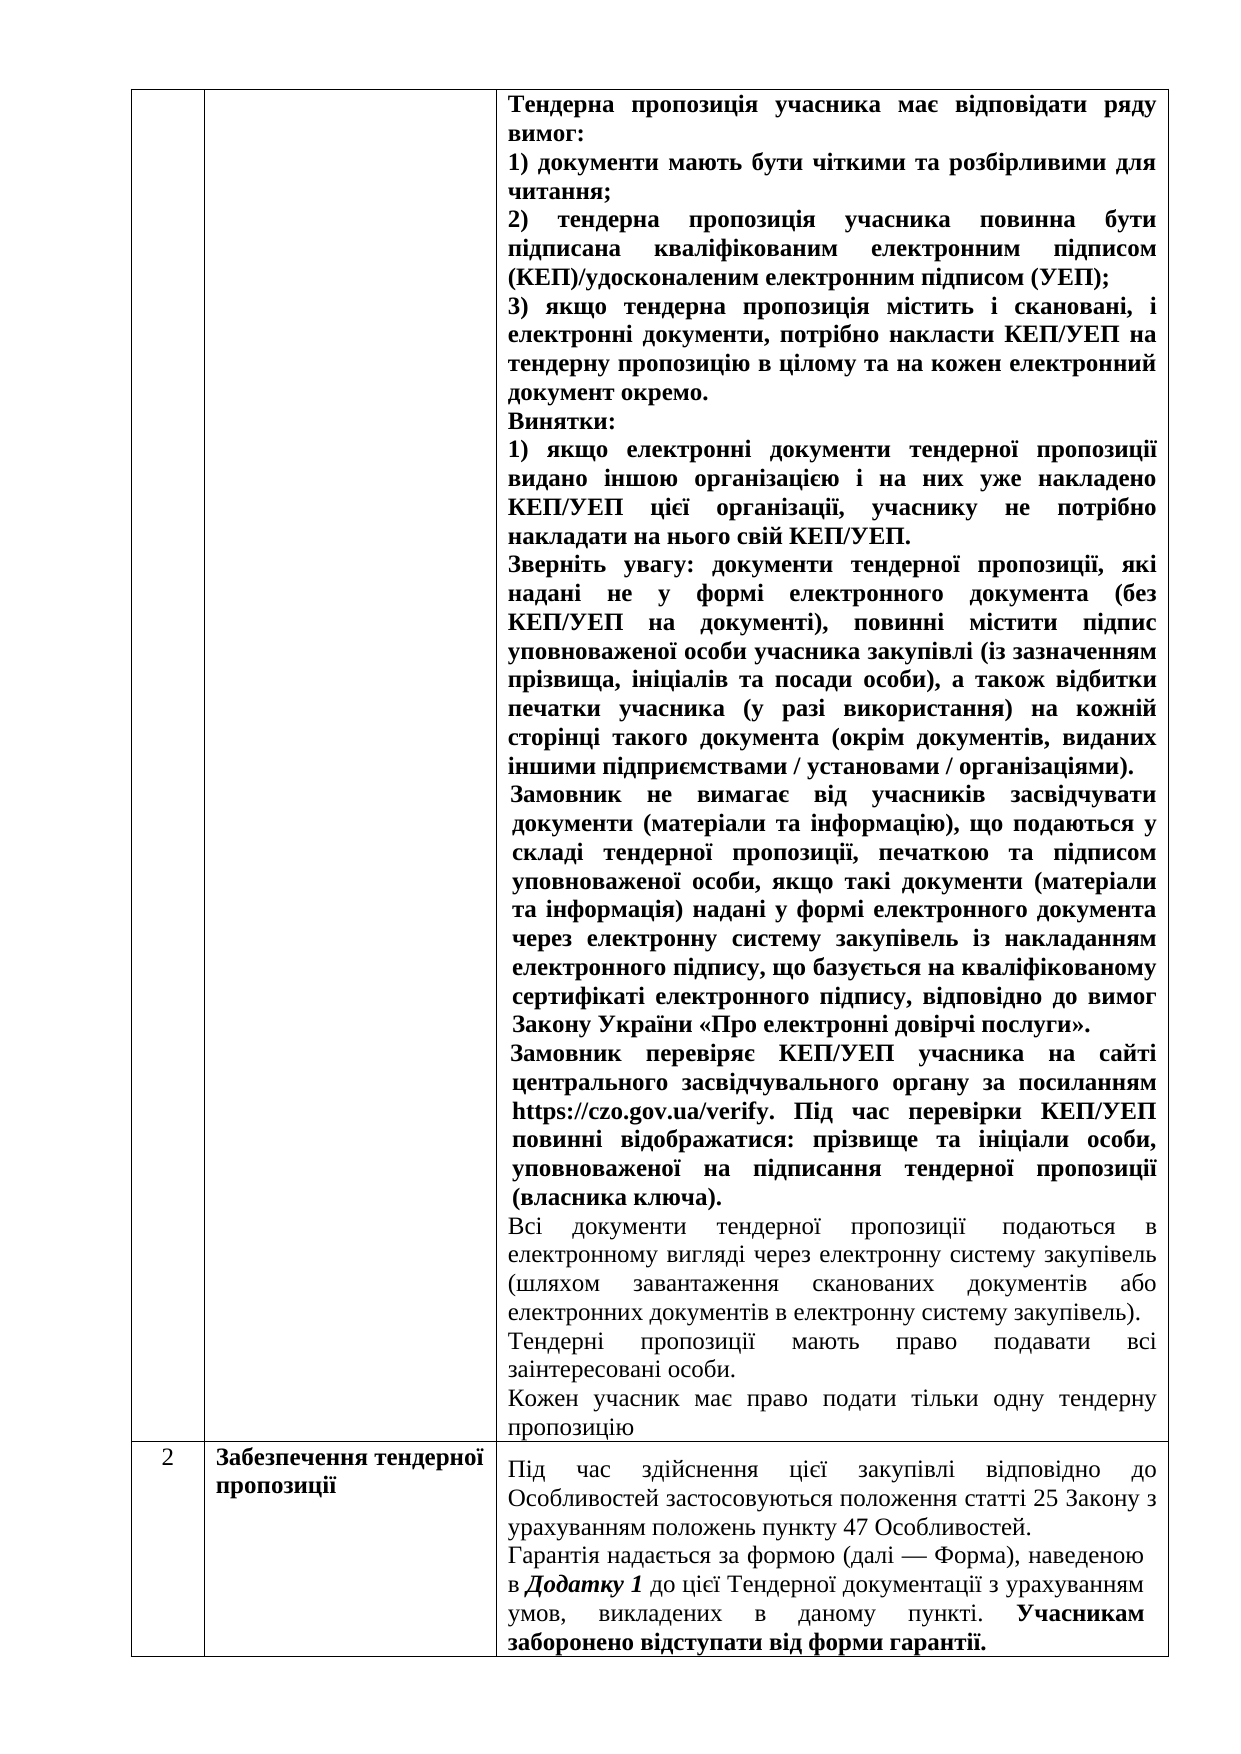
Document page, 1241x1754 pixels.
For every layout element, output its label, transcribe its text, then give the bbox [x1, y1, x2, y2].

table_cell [205, 1442, 496, 1656]
table_cell 1 [132, 90, 204, 1441]
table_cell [497, 1442, 1168, 1656]
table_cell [205, 90, 496, 1441]
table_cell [497, 90, 1168, 1441]
table_cell 2 [132, 1442, 204, 1656]
